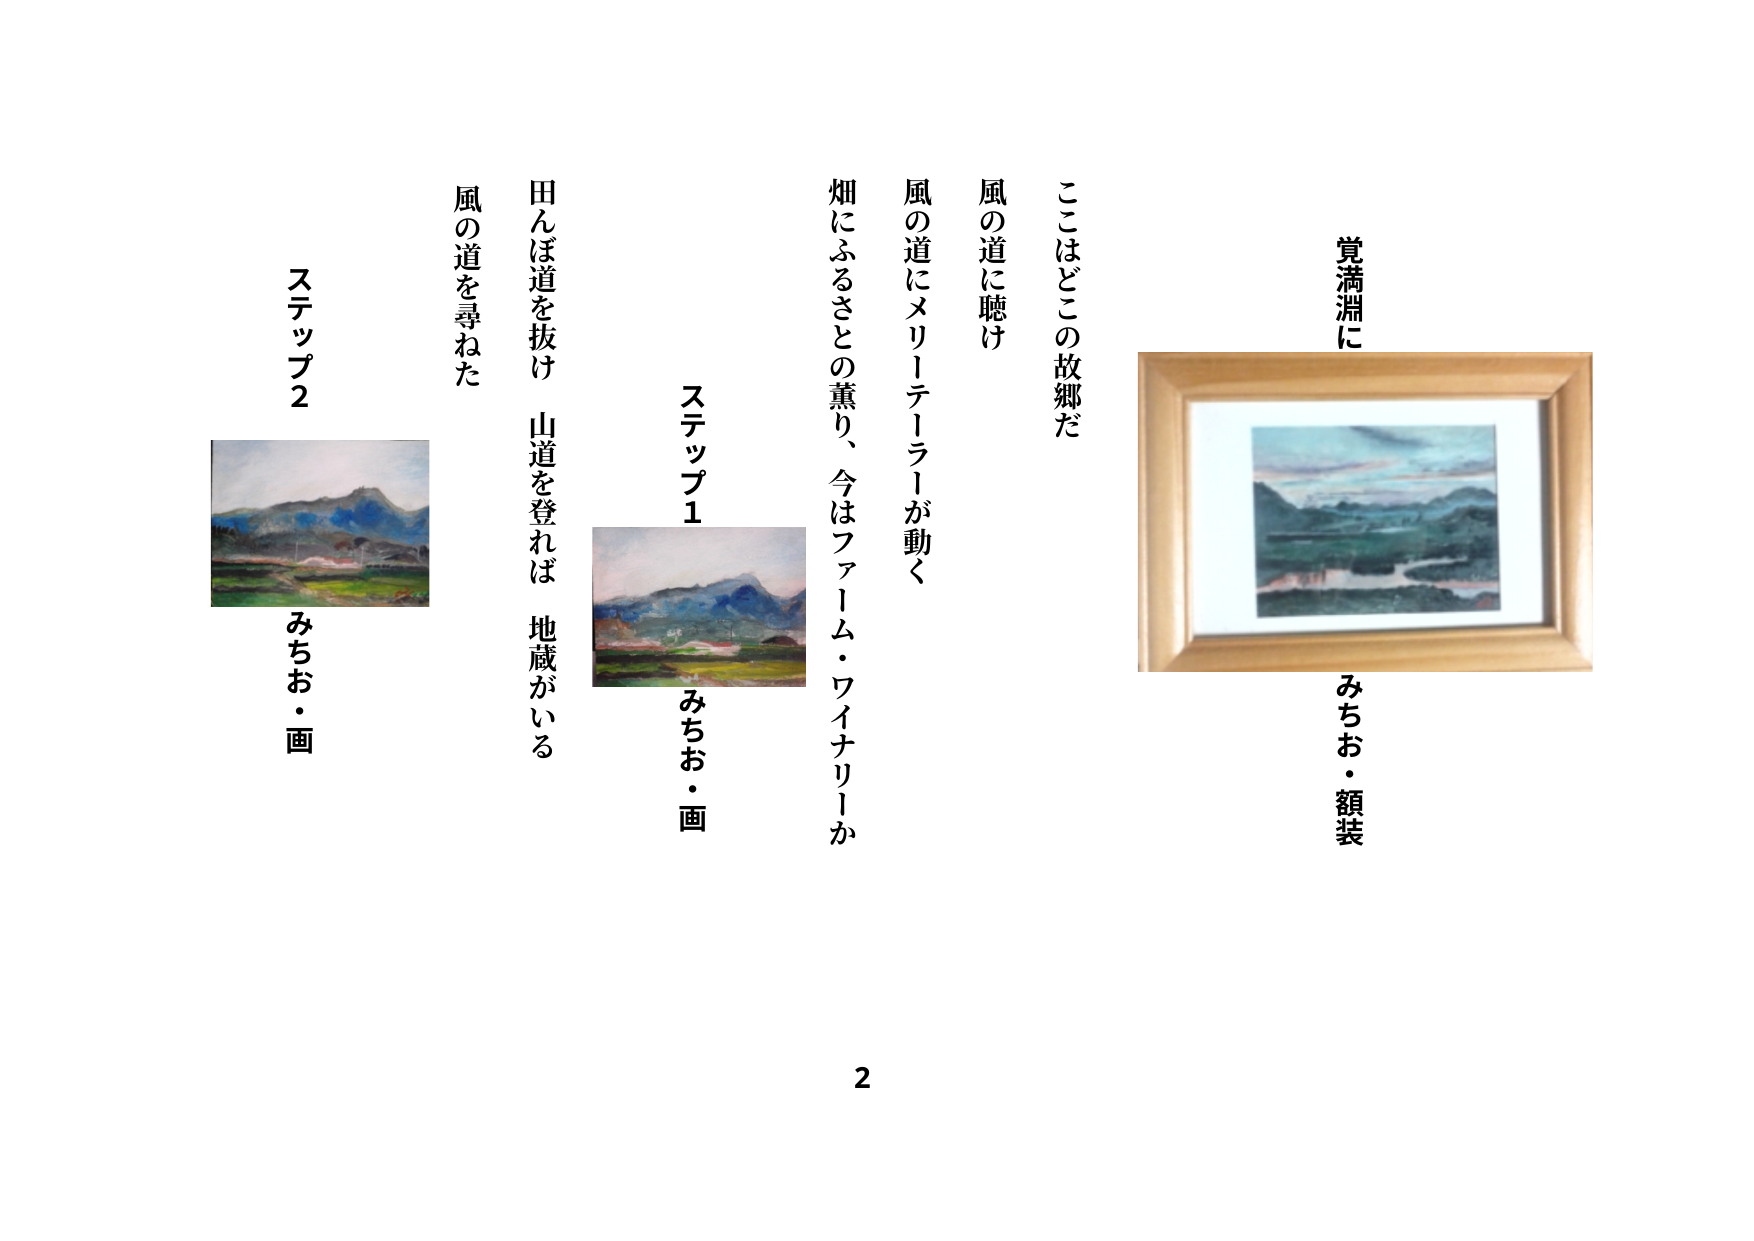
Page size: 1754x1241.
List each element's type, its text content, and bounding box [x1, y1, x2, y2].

text ここはどこの故郷だ [1031, 177, 1106, 908]
picture [592, 527, 806, 687]
picture [210, 440, 430, 607]
text 風の道に聴け [956, 177, 1031, 908]
text 畑にふるさとの薫り、今はファーム・ワイナリーか [806, 177, 881, 908]
text 風の道にメリーテーラーが動く [881, 177, 956, 908]
text 風の道を尋ねた [431, 177, 506, 908]
text 田んぼ道を抜け 山道を登れば 地蔵がいる [506, 177, 581, 908]
picture [1137, 352, 1593, 672]
text ステップ１みちお・画 [581, 177, 806, 908]
text ステップ２ みちお・画 [168, 177, 431, 908]
